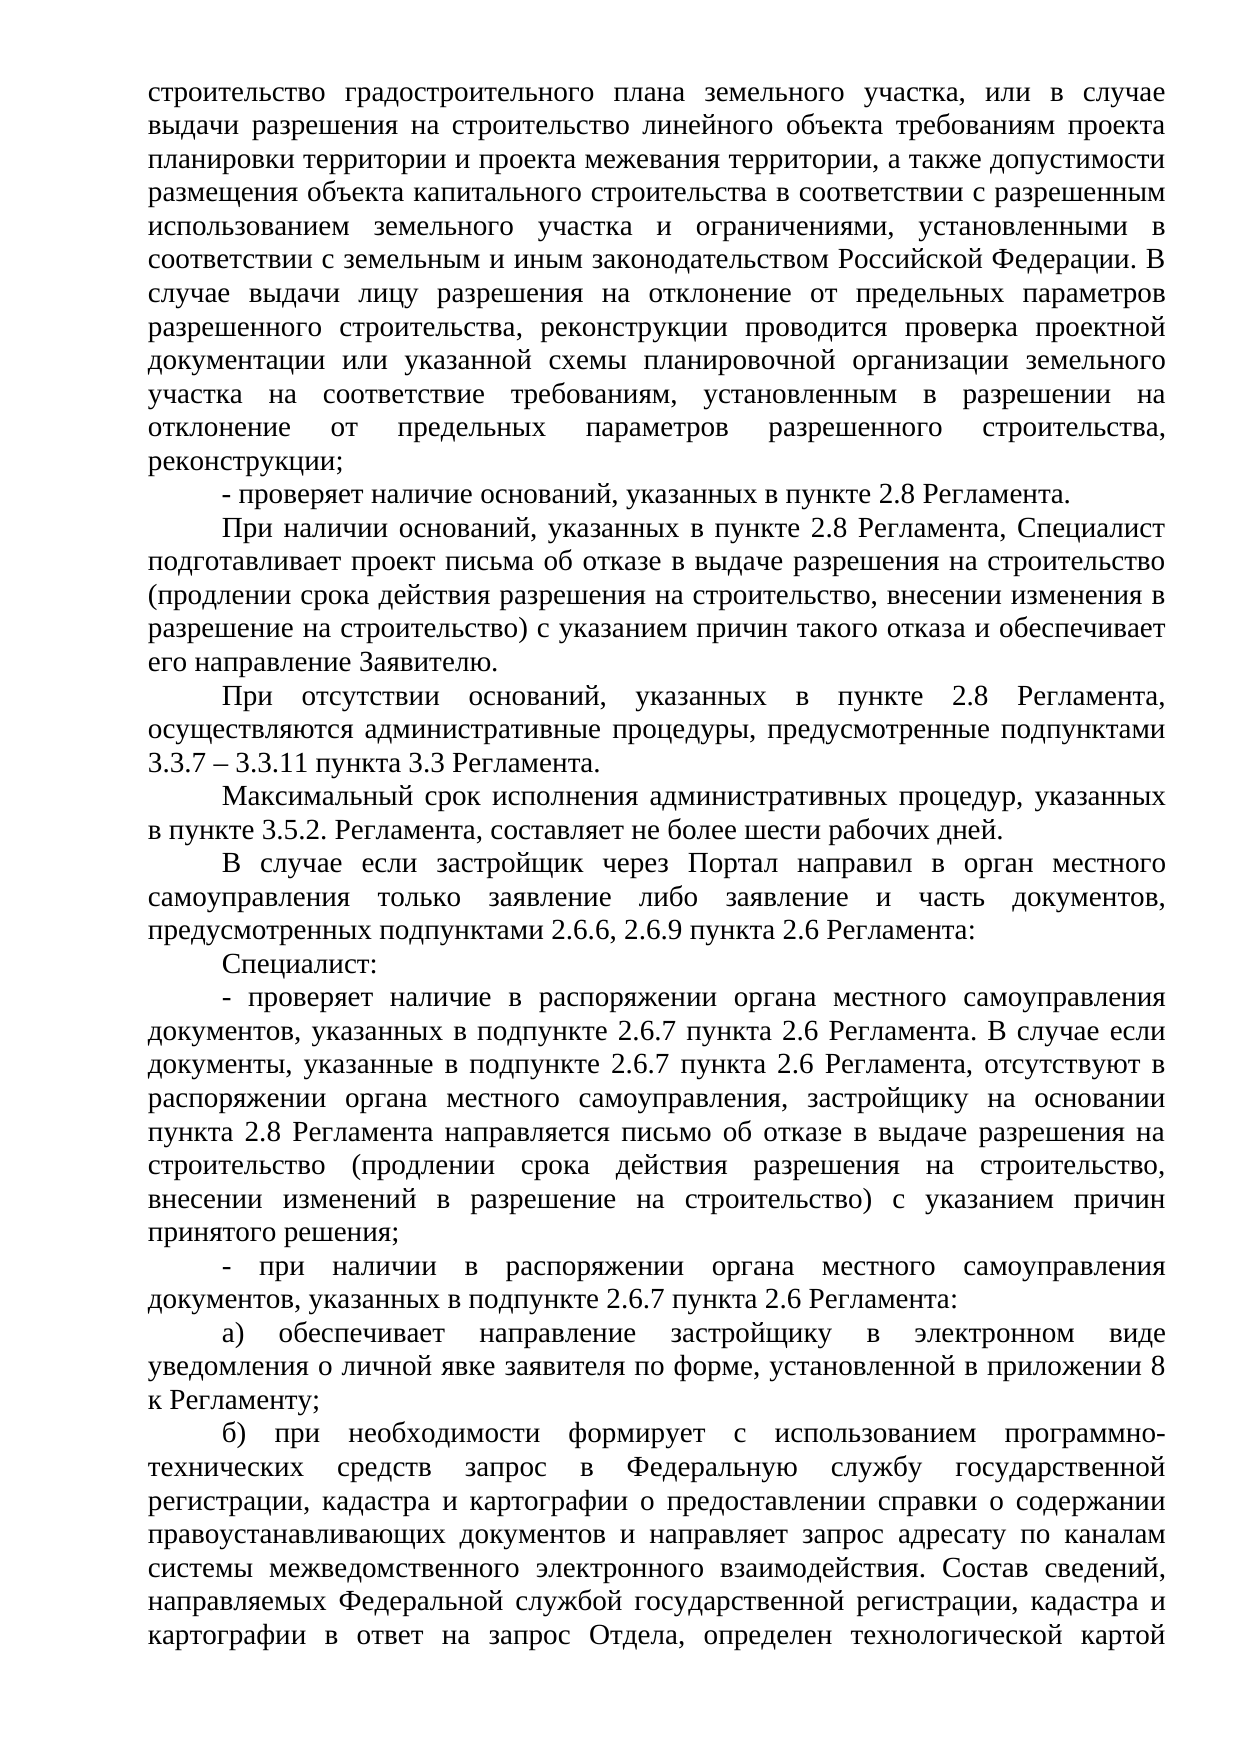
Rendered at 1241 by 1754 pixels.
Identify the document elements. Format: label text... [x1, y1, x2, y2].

text Специалист: [148, 946, 1167, 979]
text В случае если застройщик через Портал направил в орган местного самоуправления только заявление либо заявление и часть документов, предусмотренных подпунктами 2.6.6, 2.6.9 пункта 2.6 Регламента: [148, 845, 1167, 946]
text - проверяет наличие в распоряжении органа местного самоуправления документов, указанных в подпункте 2.6.7 пункта 2.6 Регламента. В случае если документы, указанные в подпункте 2.6.7 пункта 2.6 Регламента, отсутствуют в распоряжении органа местного самоуправления, застройщику на основании пункта 2.8 Регламента направляется письмо об отказе в выдаче разрешения на строительство (продлении срока действия разрешения на строительство, внесении изменений в разрешение на строительство) с указанием причин принятого решения; [148, 979, 1167, 1248]
text - при наличии в распоряжении органа местного самоуправления документов, указанных в подпункте 2.6.7 пункта 2.6 Регламента: [148, 1248, 1167, 1315]
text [148, 74, 1167, 476]
text При отсутствии оснований, указанных в пункте 2.8 Регламента, осуществляются административные процедуры, предусмотренные подпунктами 3.3.7 – 3.3.11 пункта 3.3 Регламента. [148, 678, 1167, 778]
text При наличии оснований, указанных в пункте 2.8 Регламента, Специалист подготавливает проект письма об отказе в выдаче разрешения на строительство (продлении срока действия разрешения на строительство, внесении изменения в разрешение на строительство) с указанием причин такого отказа и обеспечивает его направление Заявителю. [148, 510, 1167, 678]
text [148, 1416, 1167, 1650]
text Максимальный срок исполнения административных процедур, указанных в пункте 3.5.2. Регламента, составляет не более шести рабочих дней. [148, 778, 1167, 845]
text а) обеспечивает направление застройщику в электронном виде уведомления о личной явке заявителя по форме, установленной в приложении 8 к Регламенту; [148, 1315, 1167, 1416]
text - проверяет наличие оснований, указанных в пункте 2.8 Регламента. [148, 476, 1167, 510]
